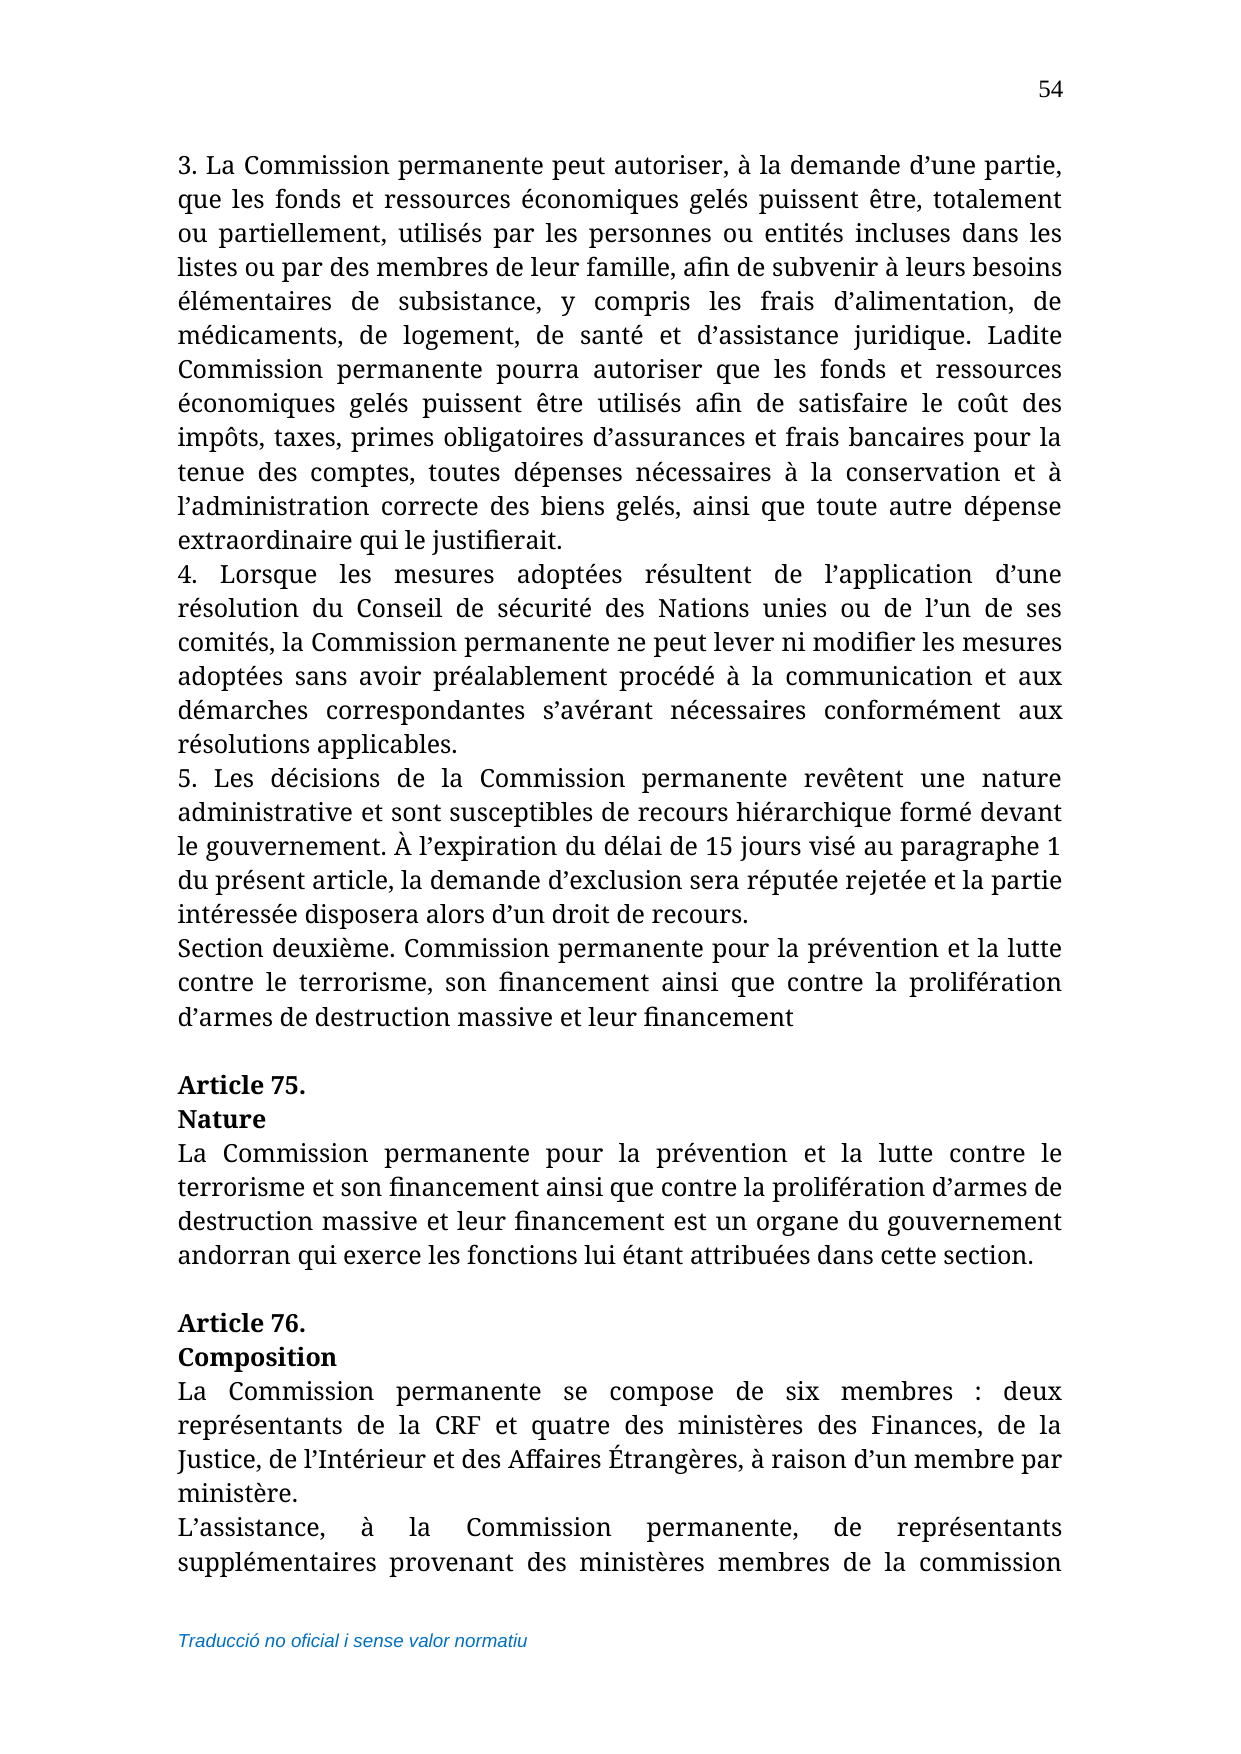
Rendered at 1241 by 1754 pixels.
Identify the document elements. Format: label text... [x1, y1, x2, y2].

text La Commission permanente se compose de six membres : deux représentants de la CRF et quatre des ministères des Finances, de la Justice, de l’Intérieur et des Affaires Étrangères, à raison d’un membre par ministère. [177, 1374, 1063, 1510]
text Article 75. [177, 1067, 1063, 1101]
text La Commission permanente pour la prévention et la lutte contre le terrorisme et son financement ainsi que contre la prolifération d’armes de destruction massive et leur financement est un organe du gouvernement andorran qui exerce les fonctions lui étant attribuées dans cette section. [177, 1135, 1063, 1272]
text Article 76. [177, 1306, 1063, 1340]
text Section deuxième. Commission permanente pour la prévention et la lutte contre le terrorisme, son financement ainsi que contre la prolifération d’armes de destruction massive et leur financement [177, 931, 1063, 1033]
text Composition [177, 1340, 1063, 1374]
text 4. Lorsque les mesures adoptées résultent de l’application d’une résolution du Conseil de sécurité des Nations unies ou de l’un de ses comités, la Commission permanente ne peut lever ni modifier les mesures adoptées sans avoir préalablement procédé à la communication et aux démarches correspondantes s’avérant nécessaires conformément aux résolutions applicables. [177, 556, 1063, 761]
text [177, 1510, 1063, 1578]
text 3. La Commission permanente peut autoriser, à la demande d’une partie, que les fonds et ressources économiques gelés puissent être, totalement ou partiellement, utilisés par les personnes ou entités incluses dans les listes ou par des membres de leur famille, afin de subvenir à leurs besoins élémentaires de subsistance, y compris les frais d’alimentation, de médicaments, de logement, de santé et d’assistance juridique. Ladite Commission permanente pourra autoriser que les fonds et ressources économiques gelés puissent être utilisés afin de satisfaire le coût des impôts, taxes, primes obligatoires d’assurances et frais bancaires pour la tenue des comptes, toutes dépenses nécessaires à la conservation et à l’administration correcte des biens gelés, ainsi que toute autre dépense extraordinaire qui le justifierait. [177, 148, 1063, 556]
text 5. Les décisions de la Commission permanente revêtent une nature administrative et sont susceptibles de recours hiérarchique formé devant le gouvernement. À l’expiration du délai de 15 jours visé au paragraphe 1 du présent article, la demande d’exclusion sera réputée rejetée et la partie intéressée disposera alors d’un droit de recours. [177, 761, 1063, 931]
text Nature [177, 1101, 1063, 1135]
